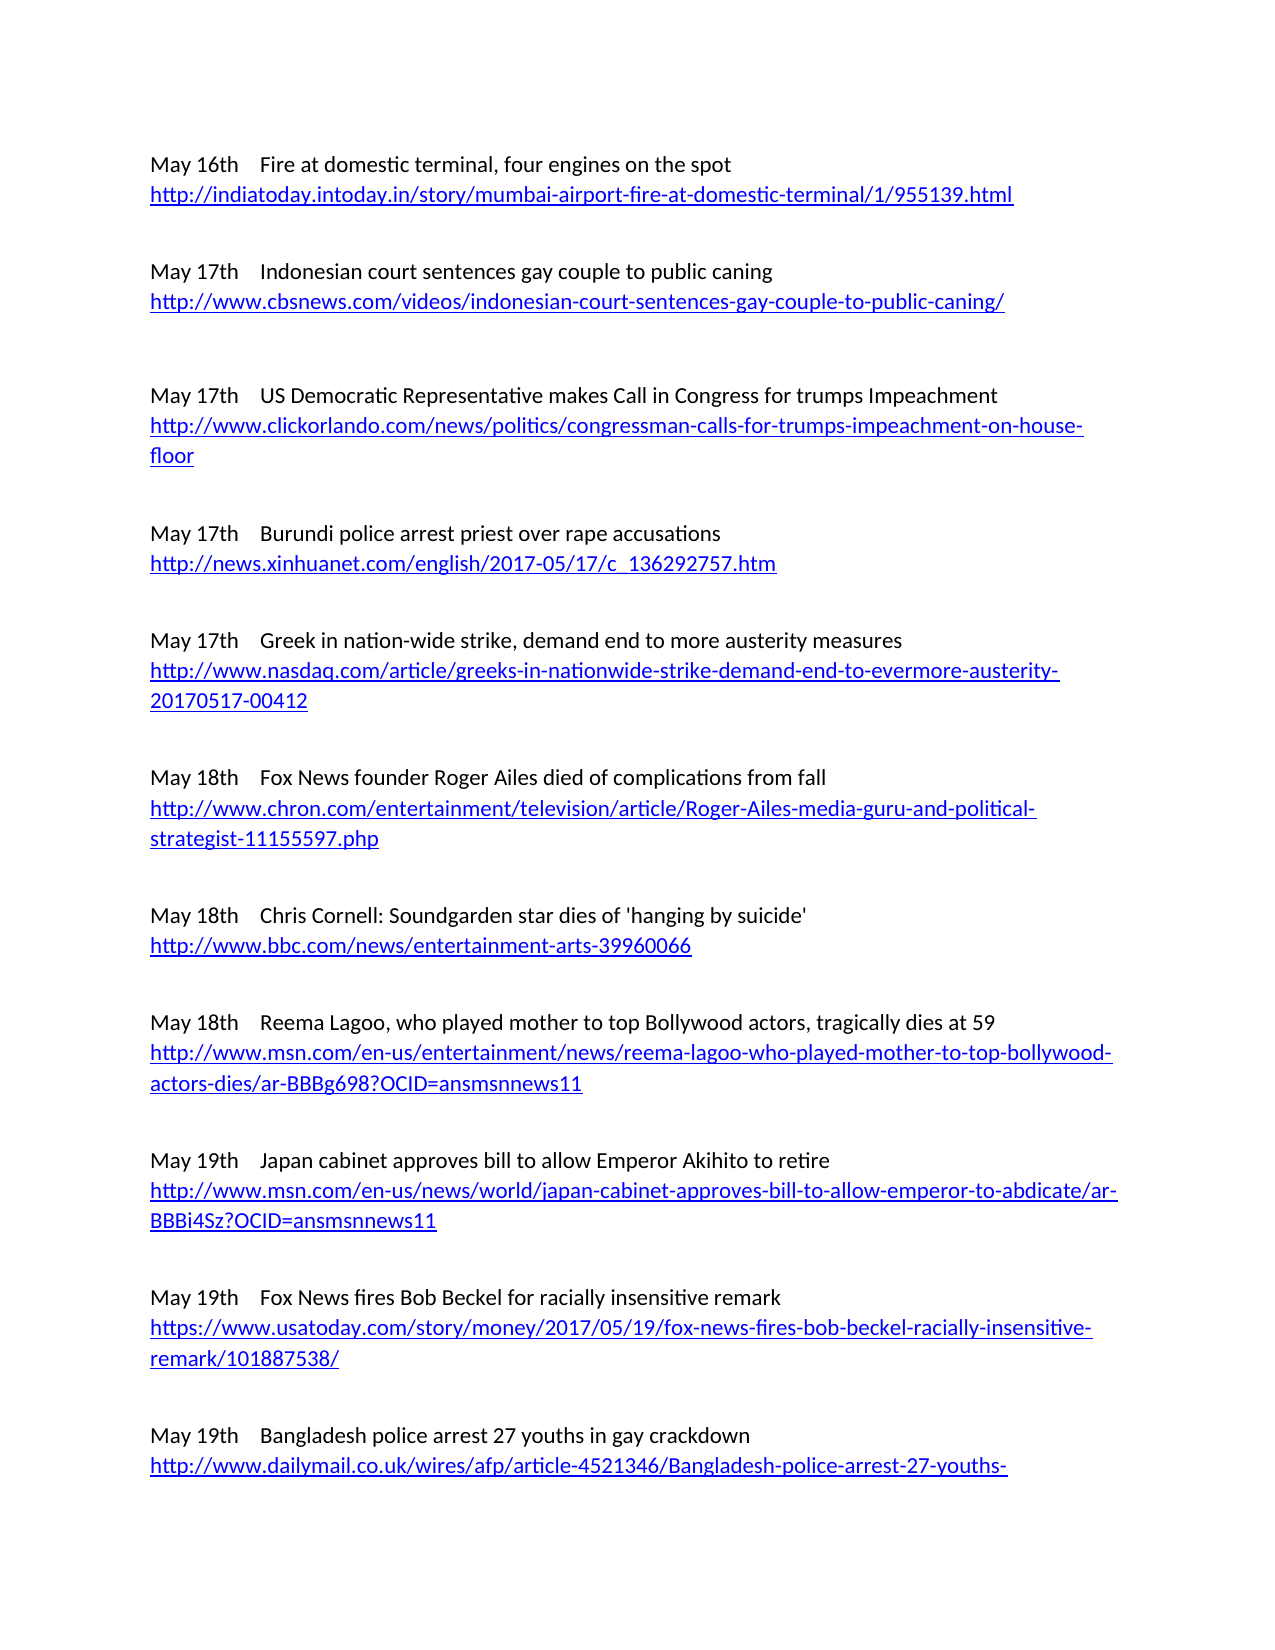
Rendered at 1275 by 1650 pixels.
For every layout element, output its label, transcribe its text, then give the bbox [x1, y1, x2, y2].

text May 19th Fox News fires Bob Beckel for racially insensitive remark https://www.usatoday.com/story/money/2017/05/19/fox-news-fires-bob-beckel-racially-insensitive-remark/101887538/ [150, 1283, 1125, 1402]
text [150, 1421, 1125, 1479]
text May 16th Fire at domestic terminal, four engines on the spot http://indiatoday.intoday.in/story/mumbai-airport-fire-at-domestic-terminal/1/955139.html [150, 150, 1125, 238]
text May 19th Japan cabinet approves bill to allow Emperor Akihito to retire http://www.msn.com/en-us/news/world/japan-cabinet-approves-bill-to-allow-emperor-to-abdicate/ar-BBBi4Sz?OCID=ansmsnnews11 [150, 1116, 1125, 1264]
text May 17th Burundi police arrest priest over rape accusations http://news.xinhuanet.com/english/2017-05/17/c_136292757.htm [150, 519, 1125, 607]
text May 18th Chris Cornell: Soundgarden star dies of 'hanging by suicide' http://www.bbc.com/news/entertainment-arts-39960066 [150, 901, 1125, 989]
text May 17th US Democratic Representative makes Call in Congress for trumps Impeachment http://www.clickorlando.com/news/politics/congressman-calls-for-trumps-impeachment-on-house-floor [150, 381, 1125, 500]
text May 17th Greek in nation-wide strike, demand end to more austerity measures http://www.nasdaq.com/article/greeks-in-nationwide-strike-demand-end-to-evermore-austerity-20170517-00412 [150, 626, 1125, 745]
text May 18th Fox News founder Roger Ailes died of complications from fall http://www.chron.com/entertainment/television/article/Roger-Ailes-media-guru-and-political-strategist-11155597.php [150, 763, 1125, 882]
text May 17th Indonesian court sentences gay couple to public caning http://www.cbsnews.com/videos/indonesian-court-sentences-gay-couple-to-public-caning/ [150, 257, 1125, 316]
text May 18th Reema Lagoo, who played mother to top Bollywood actors, tragically dies at 59 http://www.msn.com/en-us/entertainment/news/reema-lagoo-who-played-mother-to-top-bollywood-actors-dies/ar-BBBg698?OCID=ansmsnnews11 [150, 1008, 1125, 1097]
